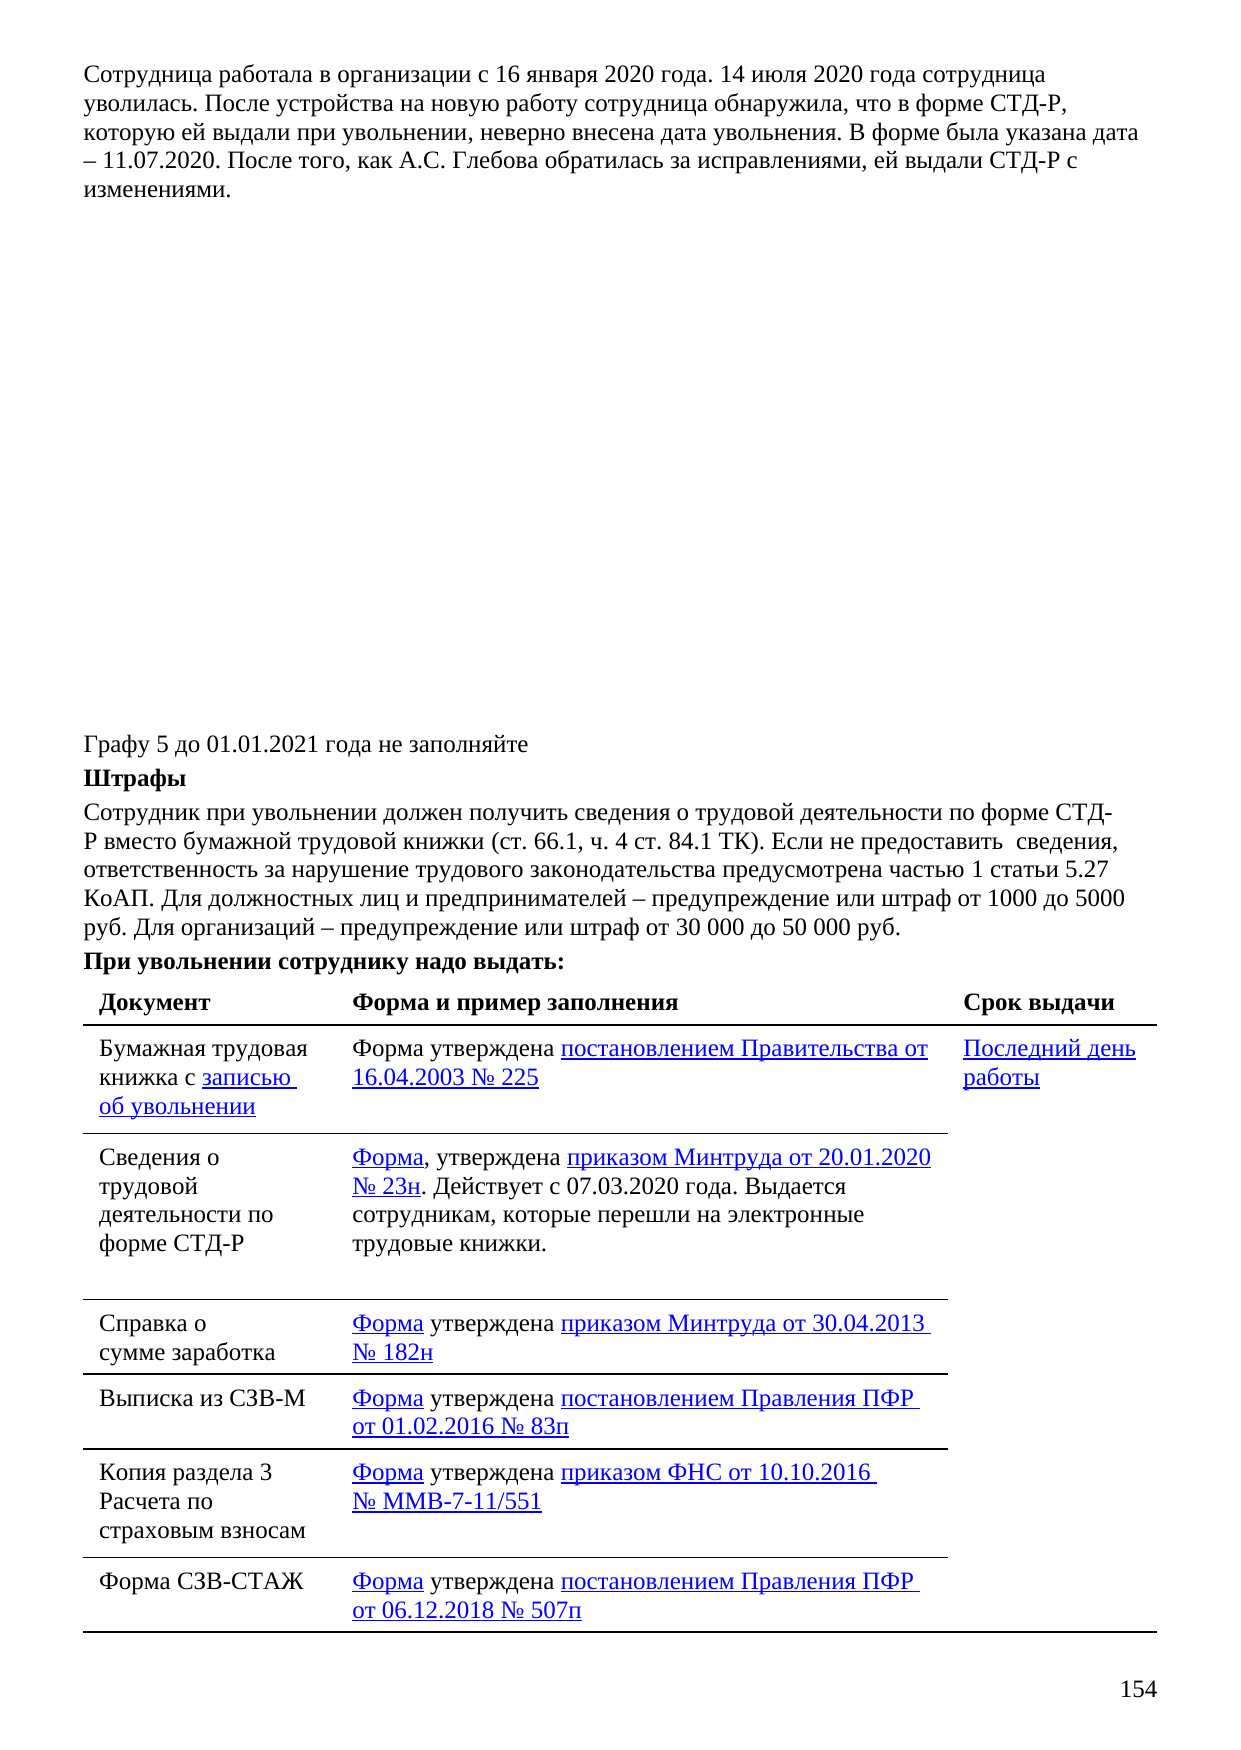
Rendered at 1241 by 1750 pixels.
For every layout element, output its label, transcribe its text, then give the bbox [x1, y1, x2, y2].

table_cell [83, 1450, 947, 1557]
text Штрафы [83, 763, 1157, 792]
text Сотрудница работала в организации с 16 января 2020 года. 14 июля 2020 года сотрудница уволилась. После устройства на новую работу сотрудница обнаружила, что в форме СТД-Р, которую ей выдали при увольнении, неверно внесена дата увольнения. В форме была указана дата – 11.07.2020. После того, как А.С. Глебова обратилась за исправлениями, ей выдали СТД-Р с изменениями. [83, 59, 1157, 203]
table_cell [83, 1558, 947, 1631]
text При увольнении сотруднику надо выдать: [83, 946, 1157, 974]
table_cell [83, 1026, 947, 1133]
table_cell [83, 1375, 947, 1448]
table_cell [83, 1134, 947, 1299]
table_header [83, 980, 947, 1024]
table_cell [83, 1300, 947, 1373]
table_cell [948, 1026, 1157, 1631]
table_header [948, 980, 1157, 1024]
text Сотрудник при увольнении должен получить сведения о трудовой деятельности по форме СТД-Р вместо бумажной трудовой книжки (ст. 66.1, ч. 4 ст. 84.1 ТК). Если не предоставить сведения, ответственность за нарушение трудового законодательства предусмотрена частью 1 статьи 5.27 КоАП. Для должностных лиц и предпринимателей – предупреждение или штраф от 1000 до 5000 руб. Для организаций – предупреждение или штраф от 30 000 до 50 000 руб. [83, 797, 1157, 941]
text Графу 5 до 01.01.2021 года не заполняйте [83, 729, 1157, 758]
